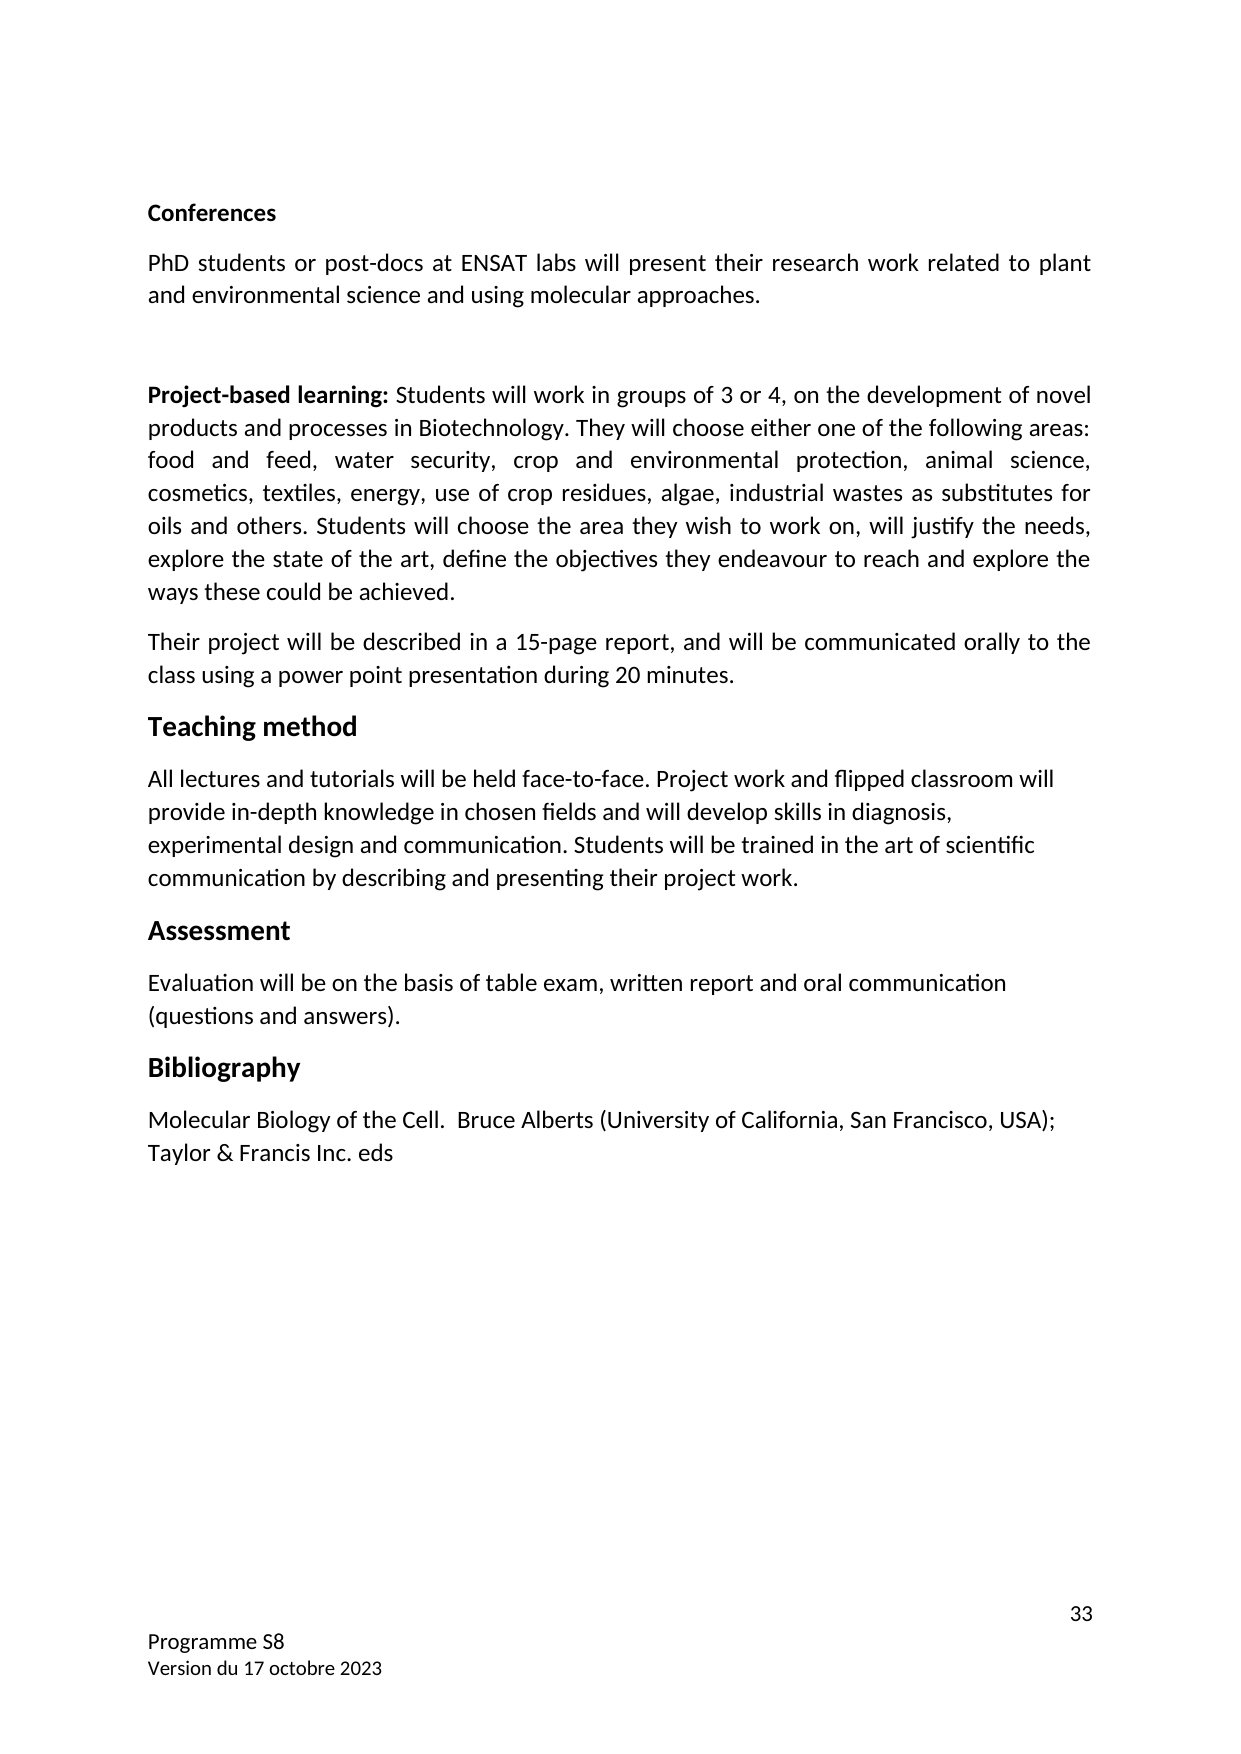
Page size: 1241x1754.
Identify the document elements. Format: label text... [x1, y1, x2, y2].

text Evaluation will be on the basis of table exam, written report and oral communication (questions and answers). [148, 967, 1093, 1030]
text Assessment [148, 912, 1093, 947]
text PhD students or post-docs at ENSAT labs will present their research work related to plant and environmental science and using molecular approaches. [148, 247, 1093, 310]
text Their project will be described in a 15-page report, and will be communicated orally to the class using a power point presentation during 20 minutes. [148, 626, 1093, 689]
text Bibliography [148, 1049, 1093, 1085]
text Conferences [148, 197, 1093, 228]
text All lectures and tutorials will be held face-to-face. Project work and flipped classroom will provide in-depth knowledge in chosen fields and will develop skills in diagnosis, experimental design and communication. Students will be trained in the art of scientific communication by describing and presenting their project work. [148, 763, 1093, 893]
text Teaching method [148, 708, 1093, 744]
text Project-based learning: Students will work in groups of 3 or 4, on the development of novel products and processes in Biotechnology. They will choose either one of the following areas: food and feed, water security, crop and environmental protection, animal science, cosmetics, textiles, energy, use of crop residues, algae, industrial wastes as substitutes for oils and others. Students will choose the area they wish to work on, will justify the needs, explore the state of the art, define the objectives they endeavour to reach and explore the ways these could be achieved. [148, 379, 1093, 607]
text Molecular Biology of the Cell. Bruce Alberts (University of California, San Francisco, USA); Taylor & Francis Inc. eds [148, 1104, 1093, 1168]
